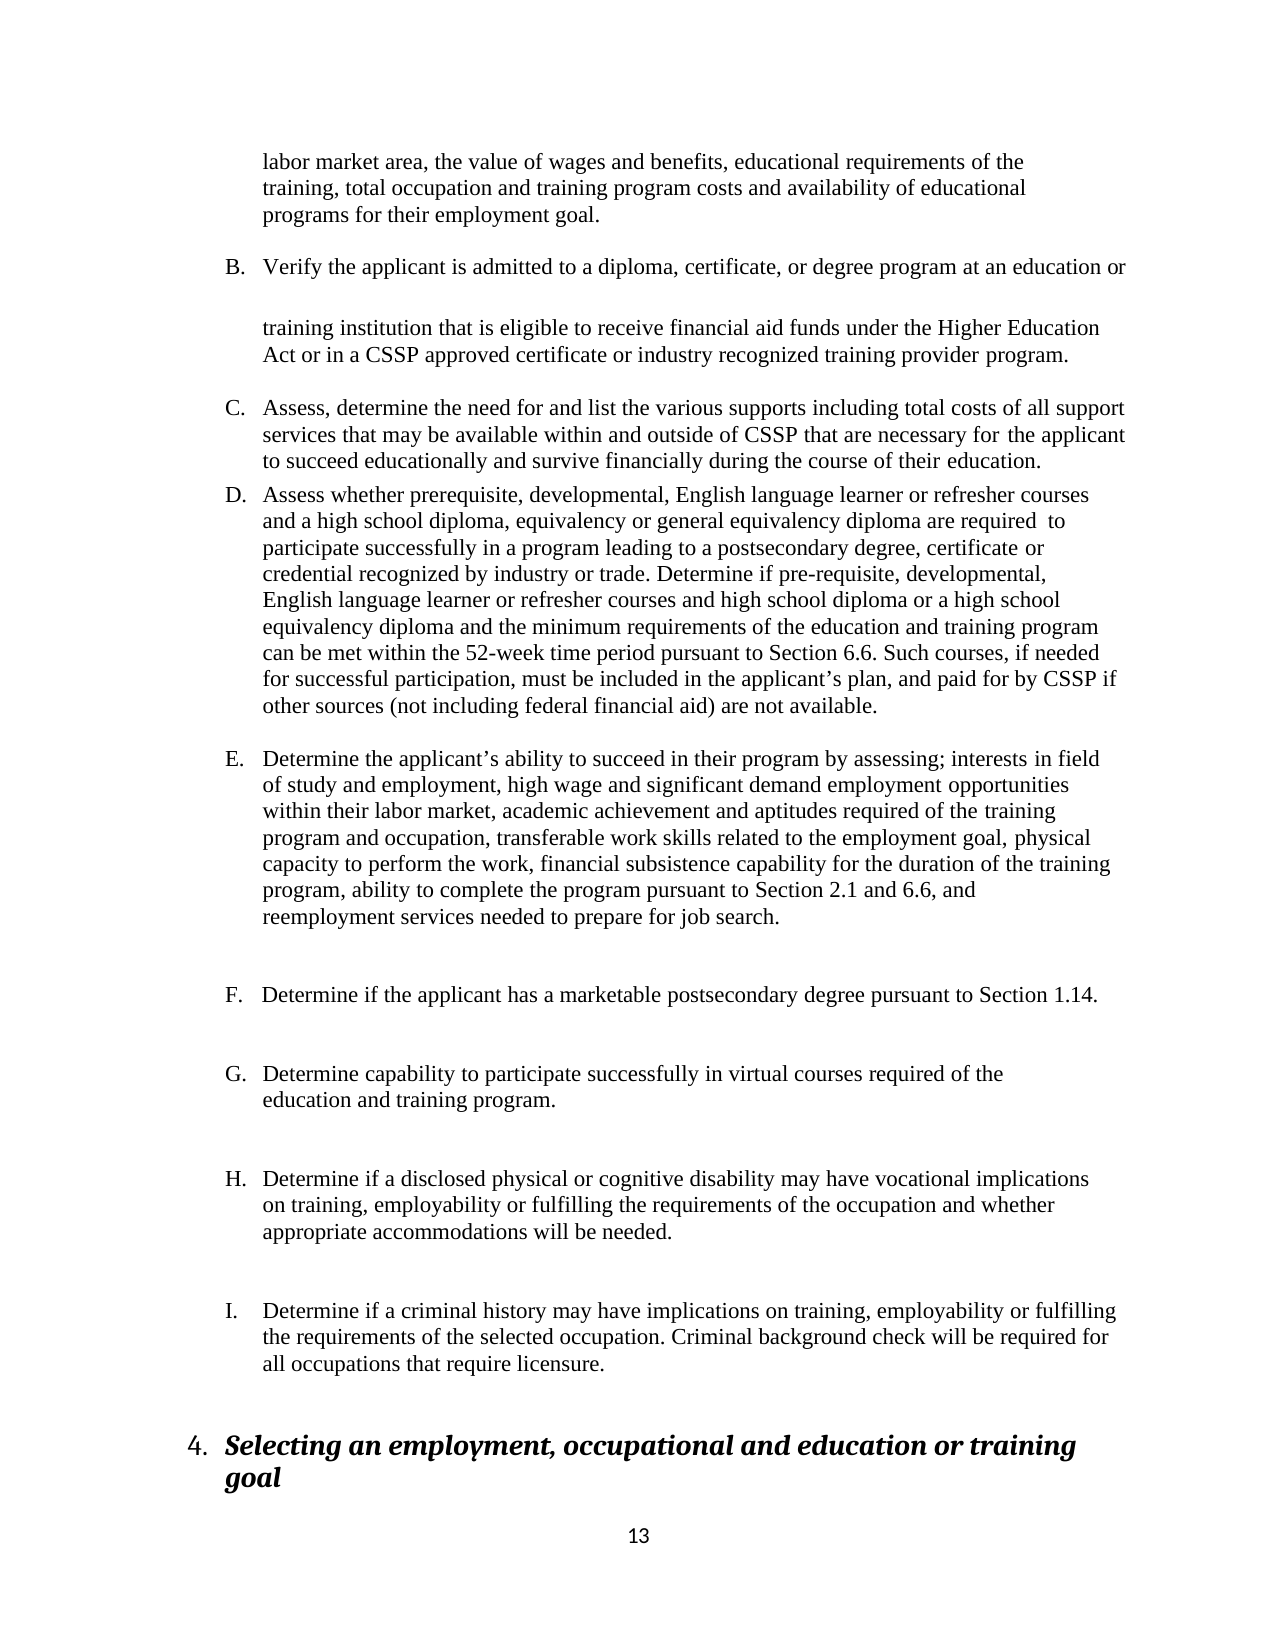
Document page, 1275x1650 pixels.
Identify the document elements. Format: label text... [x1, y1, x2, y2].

list Determine the applicant’s ability to succeed in their program by assessing; interests in field of study and employment, high wage and significant demand employment opportunities within their labor market, academic achievement and aptitudes required of the training program and occupation, transferable work skills related to the employment goal, physical capacity to perform the work, financial subsistence capability for the duration of the training program, ability to complete the program pursuant to Section 2.1 and 6.6, and reemployment services needed to prepare for job search. [225, 744, 1112, 929]
list Determine if the applicant has a marketable postsecondary degree pursuant to Section 1.14. [225, 981, 1152, 1007]
list Assess whether prerequisite, developmental, English language learner or refresher courses and a high school diploma, equivalency or general equivalency diploma are required to participate successfully in a program leading to a postsecondary degree, certificate or credential recognized by industry or trade. Determine if pre-requisite, developmental, English language learner or refresher courses and high school diploma or a high school equivalency diploma and the minimum requirements of the education and training program can be met within the 52-week time period pursuant to Section 6.6. Such courses, if needed for successful participation, must be included in the applicant’s plan, and paid for by CSSP if other sources (not including federal financial aid) are not available. [225, 481, 1121, 718]
text training institution that is eligible to receive financial aid funds under the Higher Education Act or in a CSSP approved certificate or industry recognized training provider program. [262, 314, 1112, 367]
list Verify the applicant is admitted to a diploma, certificate, or degree program at an education or [225, 253, 1152, 280]
list Assess, determine the need for and list the various supports including total costs of all support services that may be available within and outside of CSSP that are necessary for the applicant to succeed educationally and survive financially during the course of their education. [225, 394, 1125, 473]
list Determine if a criminal history may have implications on training, employability or fulfilling the requirements of the selected occupation. Criminal background check will be required for all occupations that require licensure. [225, 1297, 1116, 1376]
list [225, 148, 1106, 227]
list Determine if a disclosed physical or cognitive disability may have vocational implications on training, employability or fulfilling the requirements of the occupation and whether appropriate accommodations will be needed. [225, 1165, 1115, 1244]
list Determine capability to participate successfully in virtual courses required of the education and training program. [225, 1060, 1096, 1112]
subtitle Selecting an employment, occupational and education or training goal [187, 1429, 1081, 1495]
